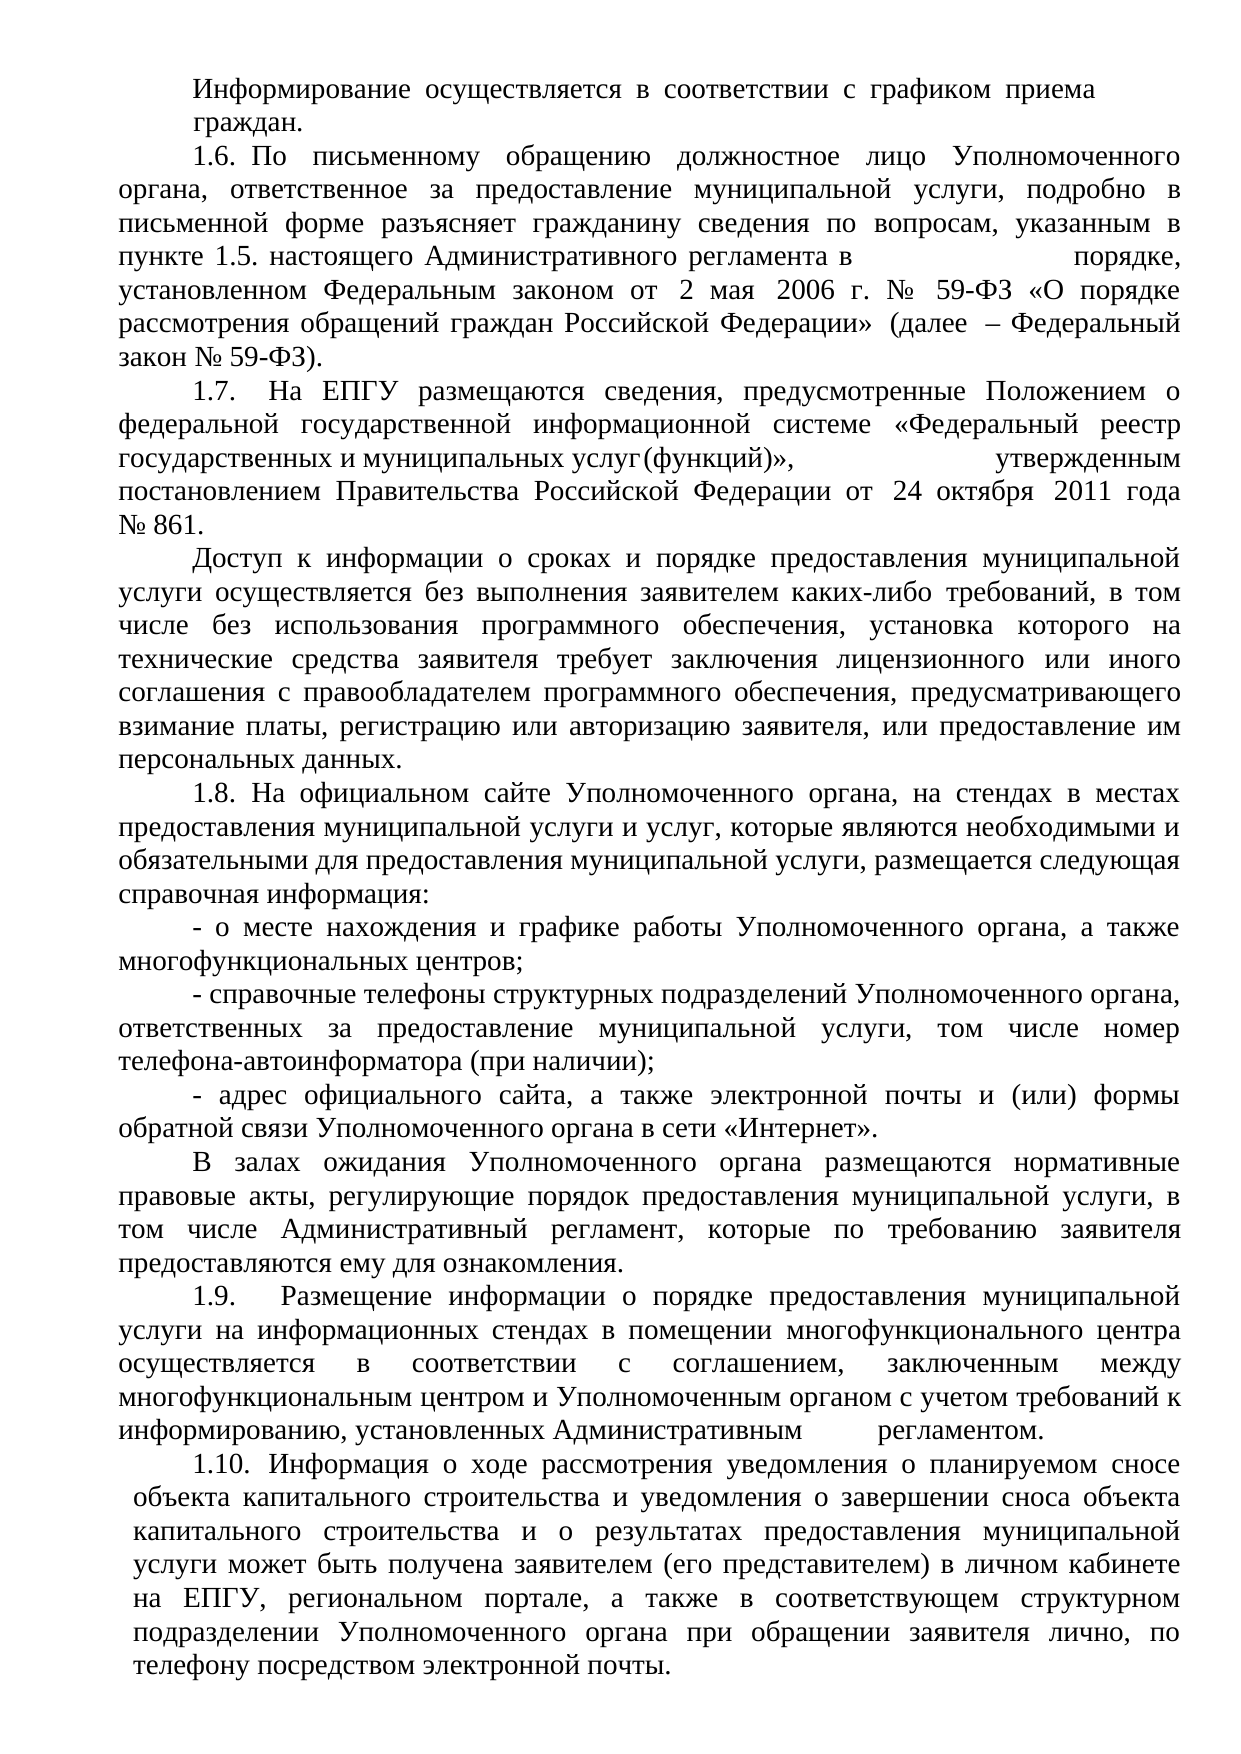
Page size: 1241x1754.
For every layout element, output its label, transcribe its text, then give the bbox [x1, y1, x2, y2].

list - о месте нахождения и графике работы Уполномоченного органа, а также многофункциональных центров; [118, 909, 1181, 976]
text Информирование осуществляется в соответствии с графиком приема граждан. [118, 71, 1181, 138]
list На официальном сайте Уполномоченного органа, на стендах в местах предоставления муниципальной услуги и услуг, которые являются необходимыми и обязательными для предоставления муниципальной услуги, размещается следующая справочная информация: [118, 775, 1181, 909]
list В залах ожидания Уполномоченного органа размещаются нормативные правовые акты, регулирующие порядок предоставления муниципальной услуги, в том числе Административный регламент, которые по требованию заявителя предоставляются ему для ознакомления. [118, 1144, 1181, 1278]
list На ЕПГУ размещаются сведения, предусмотренные Положением о федеральной государственной информационной системе «Федеральный реестр государственных и муниципальных услуг (функций)», утвержденным постановлением Правительства Российской Федерации от 24 октября 2011 года № 861. [118, 373, 1181, 540]
text Доступ к информации о сроках и порядке предоставления муниципальной услуги осуществляется без выполнения заявителем каких-либо требований, в том числе без использования программного обеспечения, установка которого на технические средства заявителя требует заключения лицензионного или иного соглашения с правообладателем программного обеспечения, предусматривающего взимание платы, регистрацию или авторизацию заявителя, или предоставление им персональных данных. [118, 540, 1181, 775]
list По письменному обращению должностное лицо Уполномоченного органа, ответственное за предоставление муниципальной услуги, подробно в письменной форме разъясняет гражданину сведения по вопросам, указанным в пункте 1.5. настоящего Административного регламента в порядке, установленном Федеральным законом от 2 мая 2006 г. № 59-ФЗ «О порядке рассмотрения обращений граждан Российской Федерации» (далее – Федеральный закон № 59-ФЗ). [118, 138, 1181, 373]
list - справочные телефоны структурных подразделений Уполномоченного органа, ответственных за предоставление муниципальной услуги, том числе номер телефона-автоинформатора (при наличии); [118, 976, 1181, 1077]
list - адрес официального сайта, а также электронной почты и (или) формы обратной связи Уполномоченного органа в сети «Интернет». [118, 1077, 1181, 1144]
list Размещение информации о порядке предоставления муниципальной услуги на информационных стендах в помещении многофункционального центра осуществляется в соответствии с соглашением, заключенным между многофункциональным центром и Уполномоченным органом с учетом требований к информированию, установленных Административным регламентом. [118, 1278, 1181, 1446]
list Информация о ходе рассмотрения уведомления о планируемом сносе объекта капитального строительства и уведомления о завершении сноса объекта капитального строительства и о результатах предоставления муниципальной услуги может быть получена заявителем (его представителем) в личном кабинете на ЕПГУ, региональном портале, а также в соответствующем структурном подразделении Уполномоченного органа при обращении заявителя лично, по телефону посредством электронной почты. [133, 1446, 1181, 1681]
